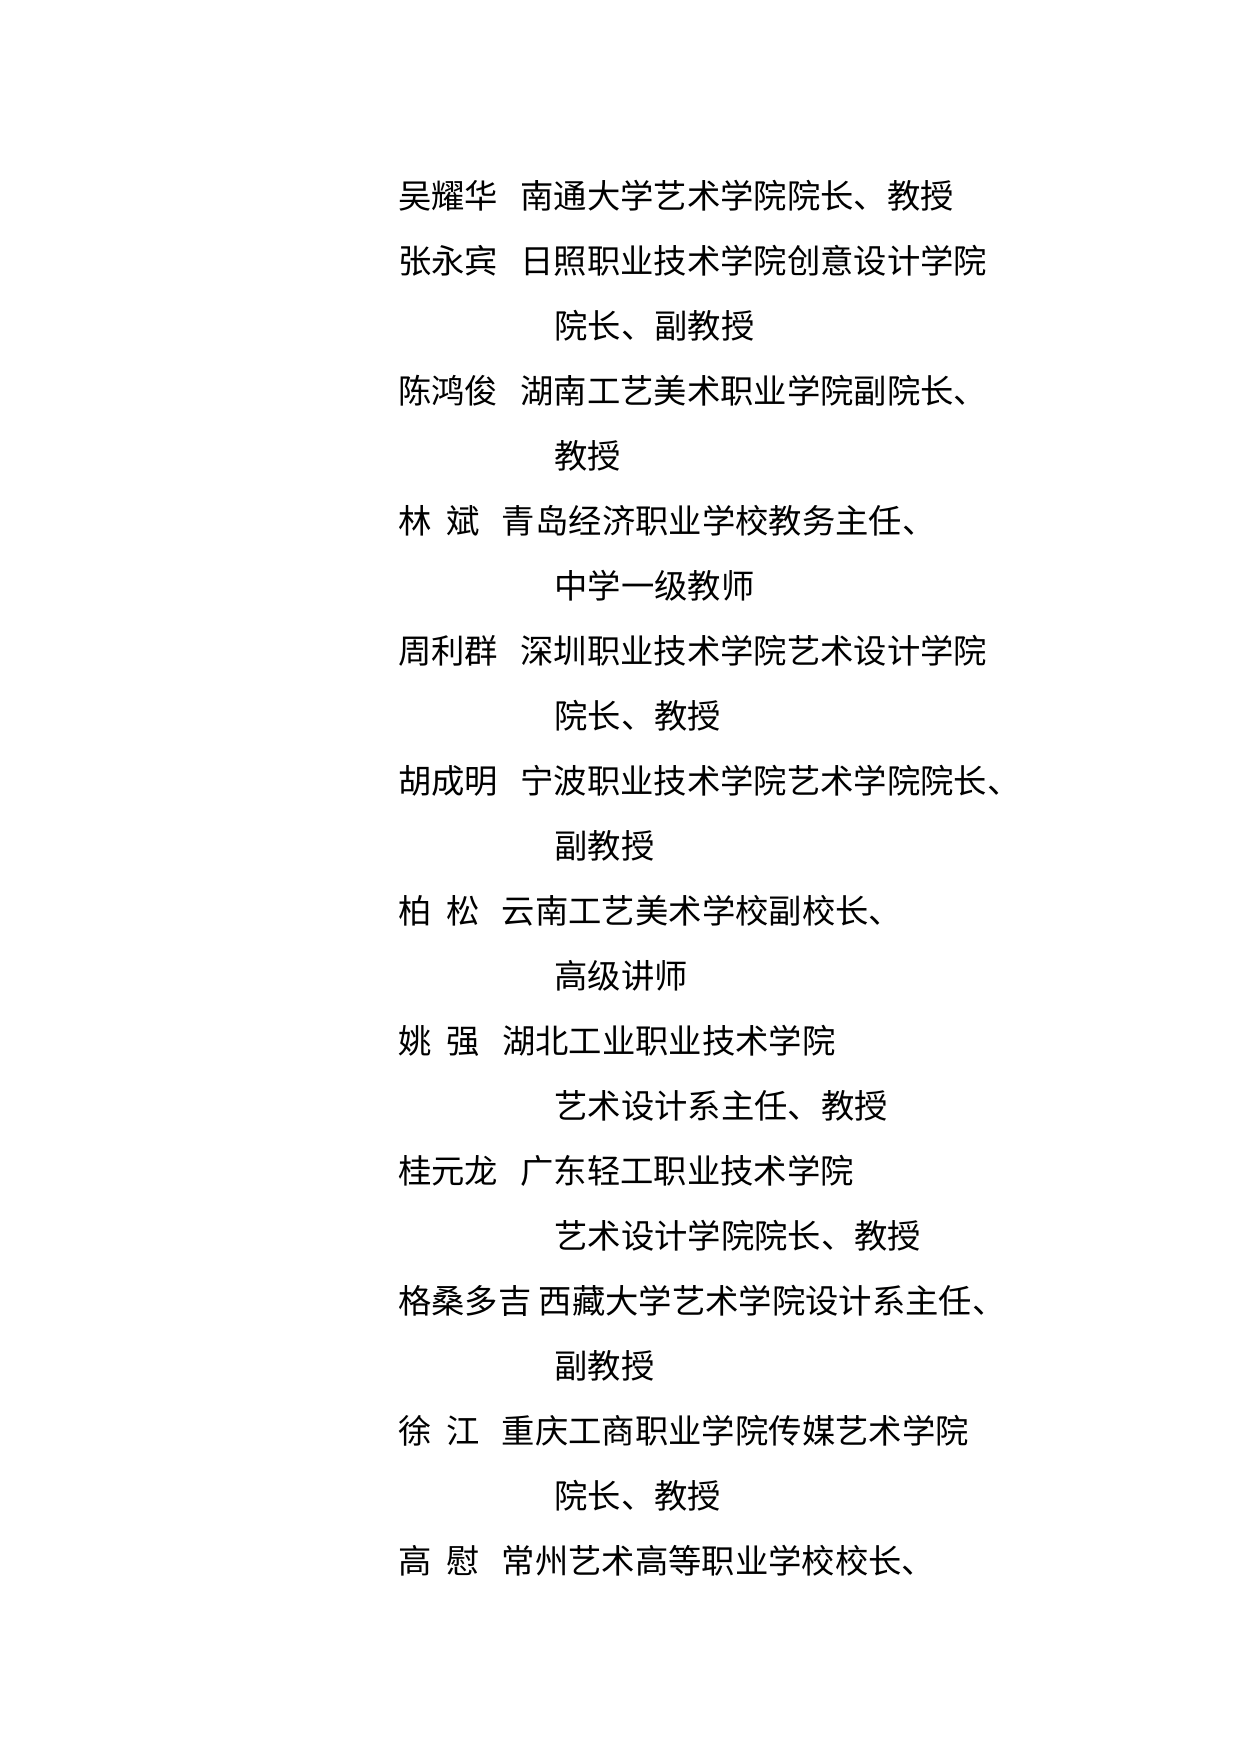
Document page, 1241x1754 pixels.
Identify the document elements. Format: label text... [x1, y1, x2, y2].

text 院长、教授 [187, 682, 1053, 747]
text 院长、副教授 [187, 292, 1053, 357]
text 艺术设计系主任、教授 [187, 1072, 1053, 1137]
text 格桑多吉 西藏大学艺术学院设计系主任、 [231, 1267, 1053, 1332]
text 高 慰 常州艺术高等职业学校校长、 [231, 1527, 1053, 1592]
text 艺术设计学院院长、教授 [187, 1202, 1053, 1267]
text 中学一级教师 [187, 552, 1053, 617]
text 副教授 [187, 1332, 1053, 1397]
text 陈鸿俊 湖南工艺美术职业学院副院长、 [231, 357, 1053, 422]
text 胡成明 宁波职业技术学院艺术学院院长、 [231, 747, 1053, 812]
text 教授 [187, 422, 1053, 487]
text 高级讲师 [187, 942, 1053, 1007]
text 张永宾 日照职业技术学院创意设计学院 [231, 227, 1053, 292]
text 林 斌 青岛经济职业学校教务主任、 [231, 487, 1053, 552]
text 院长、教授 [187, 1462, 1053, 1527]
text 桂元龙 广东轻工职业技术学院 [231, 1137, 1053, 1202]
text 吴耀华 南通大学艺术学院院长、教授 [231, 162, 1053, 227]
text 姚 强 湖北工业职业技术学院 [231, 1007, 1053, 1072]
text 徐 江 重庆工商职业学院传媒艺术学院 [231, 1397, 1053, 1462]
text 柏 松 云南工艺美术学校副校长、 [231, 877, 1053, 942]
text 副教授 [187, 812, 1053, 877]
text 周利群 深圳职业技术学院艺术设计学院 [231, 617, 1053, 682]
